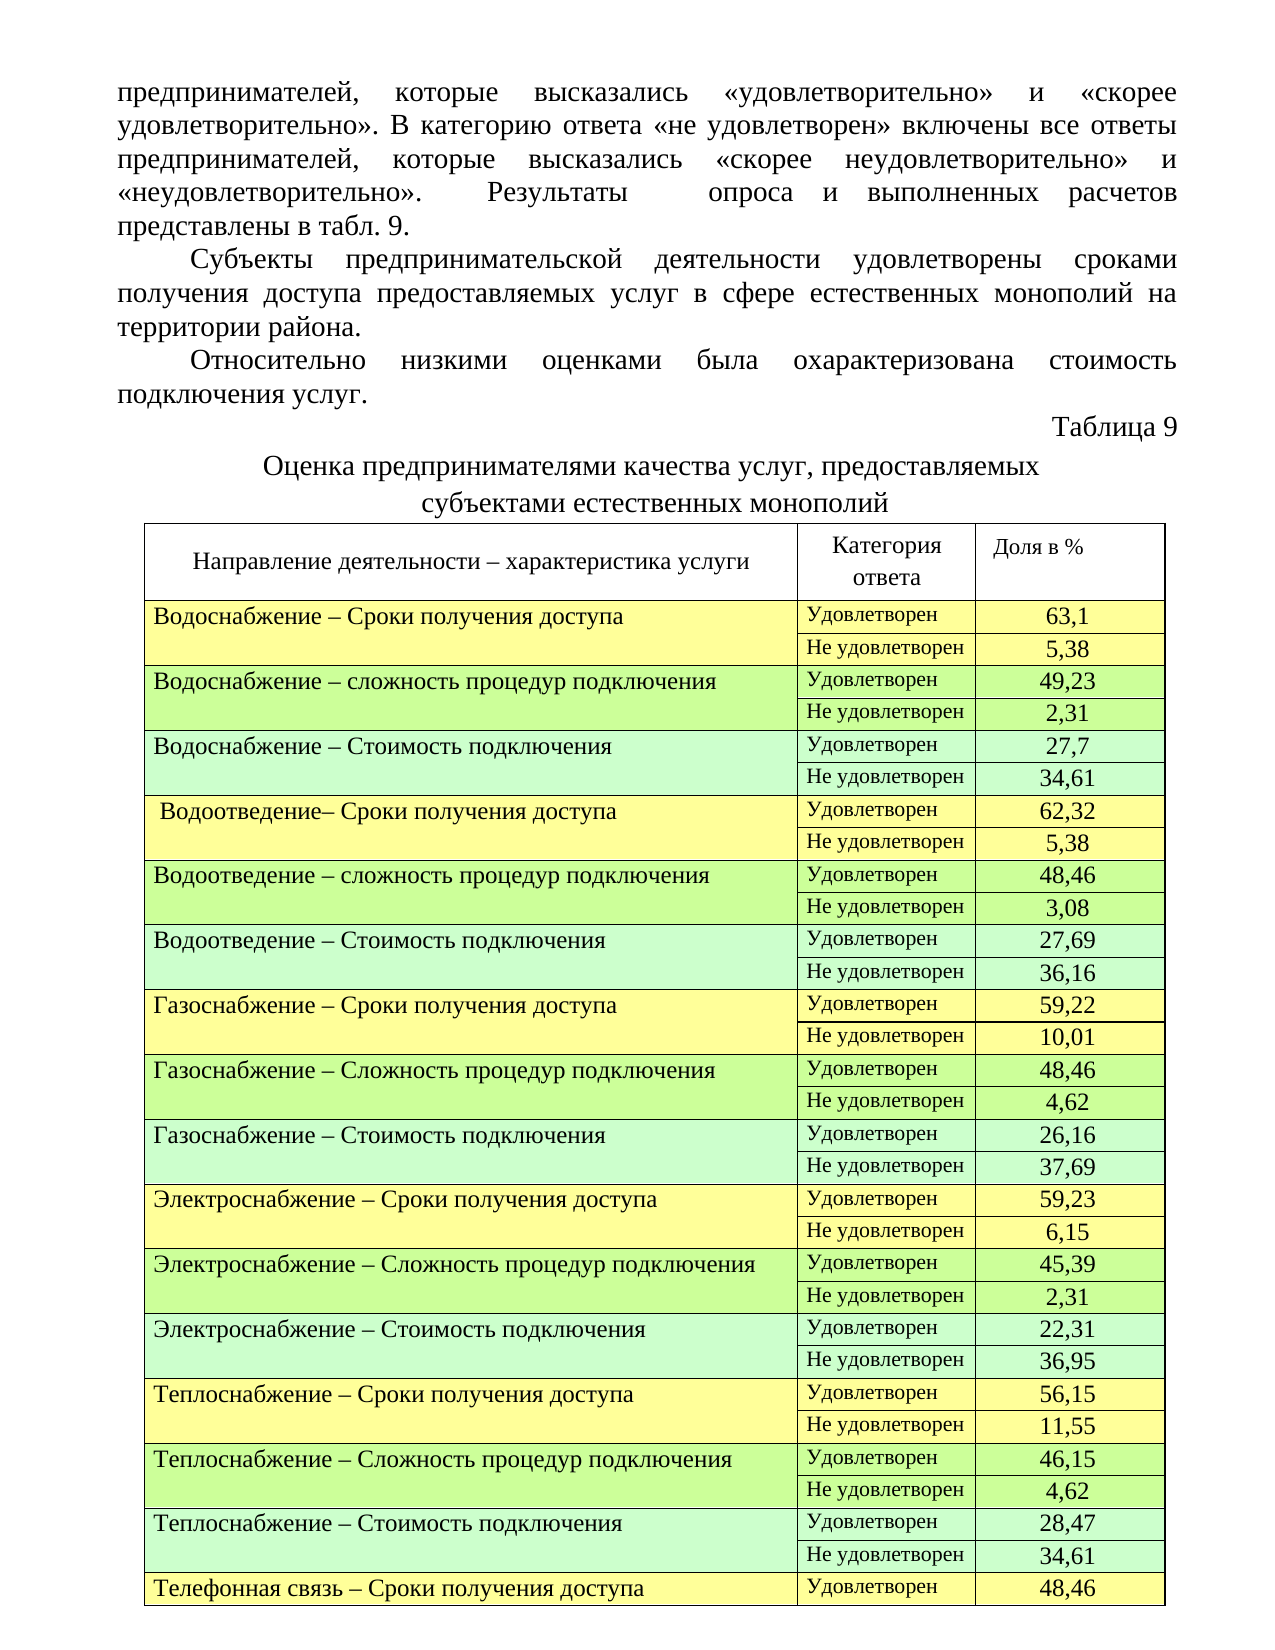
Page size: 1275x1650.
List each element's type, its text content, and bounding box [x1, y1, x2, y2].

table_cell Не удовлетворен [798, 1346, 975, 1378]
table_cell Не удовлетворен [798, 828, 975, 859]
table_cell Не удовлетворен [798, 1023, 975, 1054]
table_cell 5,38 [976, 828, 1164, 859]
table_cell Удовлетворен [798, 796, 975, 827]
table_cell Водоснабжение – сложность процедур подключения [145, 666, 797, 730]
table_cell 11,55 [976, 1411, 1164, 1443]
table_cell Не удовлетворен [798, 763, 975, 795]
table_header Категория ответа [798, 524, 975, 600]
table_cell 27,69 [976, 925, 1164, 957]
table_cell 48,46 [976, 861, 1164, 892]
table_cell 62,32 [976, 796, 1164, 827]
table_cell Не удовлетворен [798, 1087, 975, 1119]
table_cell Не удовлетворен [798, 1152, 975, 1183]
table_cell 4,62 [976, 1476, 1164, 1507]
text Оценка предпринимателями качества услуг, предоставляемых [148, 448, 1154, 481]
table_cell Водоотведение– Сроки получения доступа [145, 796, 797, 859]
table_cell 34,61 [976, 1541, 1164, 1572]
table_cell 4,62 [976, 1087, 1164, 1119]
table_cell Удовлетворен [798, 861, 975, 892]
table_cell Удовлетворен [798, 1055, 975, 1086]
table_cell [145, 1573, 797, 1604]
table_cell Не удовлетворен [798, 893, 975, 924]
table_cell 2,31 [976, 1282, 1164, 1313]
table_cell 46,15 [976, 1444, 1164, 1475]
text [117, 74, 1178, 242]
table_cell Не удовлетворен [798, 958, 975, 989]
table_cell 63,1 [976, 601, 1164, 633]
text Субъекты предпринимательской деятельности удовлетворены сроками получения доступа предоставляемых услуг в сфере естественных монополий на территории района. [117, 242, 1178, 342]
table_cell Удовлетворен [798, 1379, 975, 1410]
table_cell 26,16 [976, 1120, 1164, 1151]
table_cell Не удовлетворен [798, 1541, 975, 1572]
table_header Доля в % [976, 524, 1164, 600]
table_cell Не удовлетворен [798, 1476, 975, 1507]
table_cell 59,22 [976, 990, 1164, 1021]
table_cell 27,7 [976, 731, 1164, 762]
table_cell 5,38 [976, 634, 1164, 665]
table_cell Удовлетворен [798, 1573, 975, 1604]
table_cell 3,08 [976, 893, 1164, 924]
table_cell Удовлетворен [798, 601, 975, 633]
table_cell Не удовлетворен [798, 1217, 975, 1248]
table_cell Водоснабжение – Стоимость подключения [145, 731, 797, 795]
table_cell 28,47 [976, 1509, 1164, 1540]
table_cell 37,69 [976, 1152, 1164, 1183]
table_cell 48,46 [976, 1573, 1164, 1604]
table_cell Удовлетворен [798, 1444, 975, 1475]
table_header Направление деятельности – характеристика услуги [145, 524, 797, 600]
table_cell Не удовлетворен [798, 1411, 975, 1443]
table_cell Водоснабжение – Сроки получения доступа [145, 601, 797, 665]
table_cell 49,23 [976, 666, 1164, 697]
table_cell Теплоснабжение – Сроки получения доступа [145, 1379, 797, 1443]
table_cell Удовлетворен [798, 1509, 975, 1540]
table_cell Газоснабжение – Стоимость подключения [145, 1120, 797, 1183]
table_cell Удовлетворен [798, 1120, 975, 1151]
table_cell Не удовлетворен [798, 699, 975, 730]
table_cell Удовлетворен [798, 1185, 975, 1216]
table_cell Удовлетворен [798, 1314, 975, 1345]
table_cell Удовлетворен [798, 1249, 975, 1281]
text Таблица 9 [118, 409, 1178, 443]
table_cell Электроснабжение – Стоимость подключения [145, 1314, 797, 1378]
table_cell 45,39 [976, 1249, 1164, 1281]
table_cell Не удовлетворен [798, 634, 975, 665]
table_cell Удовлетворен [798, 925, 975, 957]
table_cell 6,15 [976, 1217, 1164, 1248]
text Относительно низкими оценками была охарактеризована стоимость подключения услуг. [117, 342, 1178, 409]
table_cell Водоотведение – Стоимость подключения [145, 925, 797, 989]
table_cell 10,01 [976, 1023, 1164, 1054]
table_cell Удовлетворен [798, 731, 975, 762]
table_cell 2,31 [976, 699, 1164, 730]
text субъектами естественных монополий [148, 485, 1154, 519]
table_cell Удовлетворен [798, 666, 975, 697]
table_cell Удовлетворен [798, 990, 975, 1021]
table_cell 36,95 [976, 1346, 1164, 1378]
table_cell 59,23 [976, 1185, 1164, 1216]
table_cell 48,46 [976, 1055, 1164, 1086]
table_cell Водоотведение – сложность процедур подключения [145, 861, 797, 924]
table_cell 22,31 [976, 1314, 1164, 1345]
table_cell Теплоснабжение – Стоимость подключения [145, 1509, 797, 1572]
table_cell Электроснабжение – Сроки получения доступа [145, 1185, 797, 1248]
table_cell 36,16 [976, 958, 1164, 989]
table_cell Теплоснабжение – Сложность процедур подключения [145, 1444, 797, 1507]
table_cell 34,61 [976, 763, 1164, 795]
table_cell Не удовлетворен [798, 1282, 975, 1313]
table_cell 56,15 [976, 1379, 1164, 1410]
table_cell Газоснабжение – Сроки получения доступа [145, 990, 797, 1054]
table_cell Электроснабжение – Сложность процедур подключения [145, 1249, 797, 1313]
table_cell Газоснабжение – Сложность процедур подключения [145, 1055, 797, 1119]
